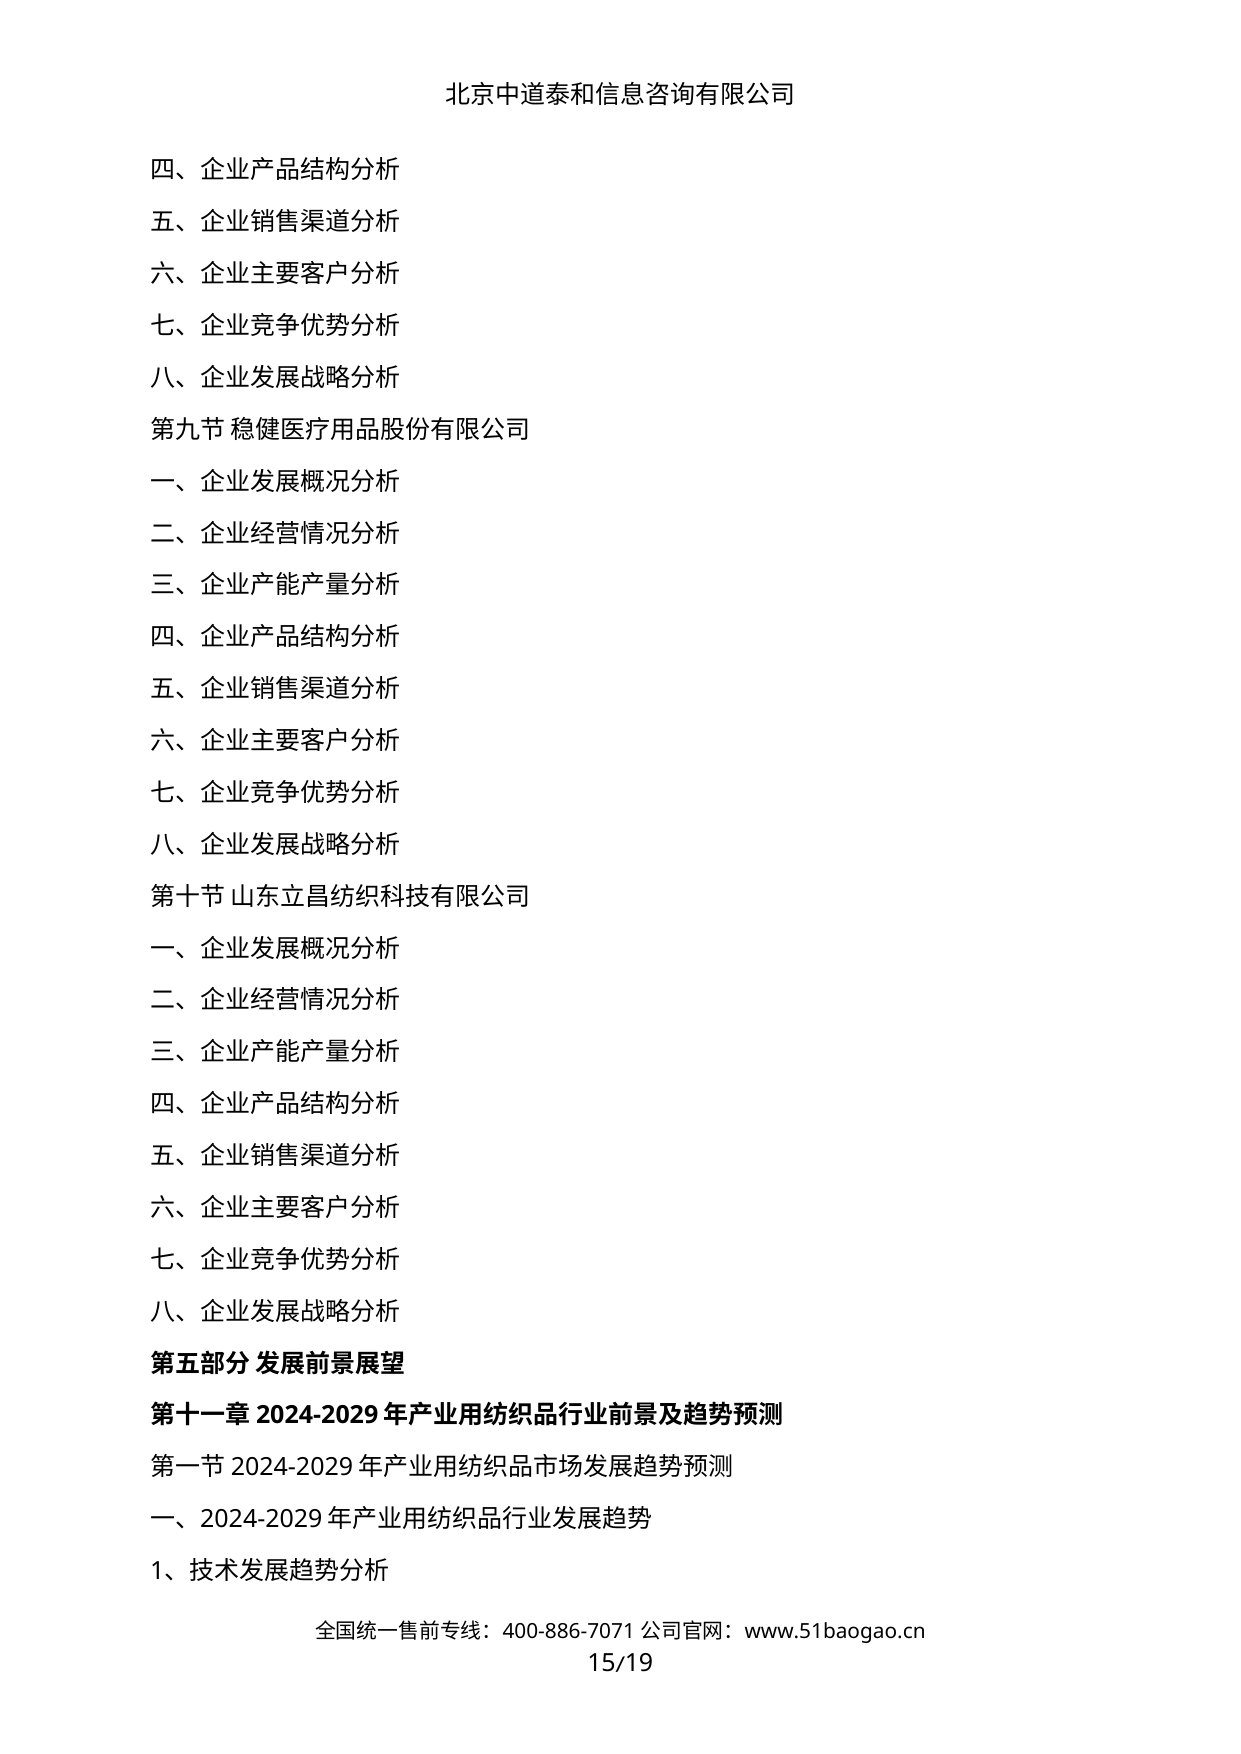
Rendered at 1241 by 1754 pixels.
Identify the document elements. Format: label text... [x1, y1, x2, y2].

text 六、企业主要客户分析 [150, 721, 1090, 757]
text 八、企业发展战略分析 [150, 357, 1090, 394]
text 第十一章 2024-2029年产业用纺织品行业前景及趋势预测 [150, 1395, 1090, 1431]
text 七、企业竞争优势分析 [150, 1239, 1090, 1276]
text 三、企业产能产量分析 [150, 1032, 1090, 1068]
text 四、企业产品结构分析 [150, 1084, 1090, 1120]
text 第十节 山东立昌纺织科技有限公司 [150, 876, 1090, 912]
text 三、企业产能产量分析 [150, 565, 1090, 601]
text 六、企业主要客户分析 [150, 254, 1090, 290]
text 五、企业销售渠道分析 [150, 1136, 1090, 1172]
text 四、企业产品结构分析 [150, 617, 1090, 653]
text 五、企业销售渠道分析 [150, 669, 1090, 705]
text 六、企业主要客户分析 [150, 1187, 1090, 1224]
text 八、企业发展战略分析 [150, 824, 1090, 861]
text 二、企业经营情况分析 [150, 513, 1090, 549]
text 一、企业发展概况分析 [150, 461, 1090, 497]
text 1、技术发展趋势分析 [150, 1551, 1090, 1587]
text 一、企业发展概况分析 [150, 928, 1090, 964]
text 第一节 2024-2029年产业用纺织品市场发展趋势预测 [150, 1447, 1090, 1483]
text 第九节 稳健医疗用品股份有限公司 [150, 409, 1090, 446]
text 七、企业竞争优势分析 [150, 306, 1090, 342]
text 第五部分 发展前景展望 [150, 1343, 1090, 1379]
text 二、企业经营情况分析 [150, 980, 1090, 1016]
text 五、企业销售渠道分析 [150, 202, 1090, 238]
text 一、2024-2029年产业用纺织品行业发展趋势 [150, 1499, 1090, 1535]
text 八、企业发展战略分析 [150, 1291, 1090, 1327]
text 四、企业产品结构分析 [150, 150, 1090, 186]
text 七、企业竞争优势分析 [150, 772, 1090, 809]
